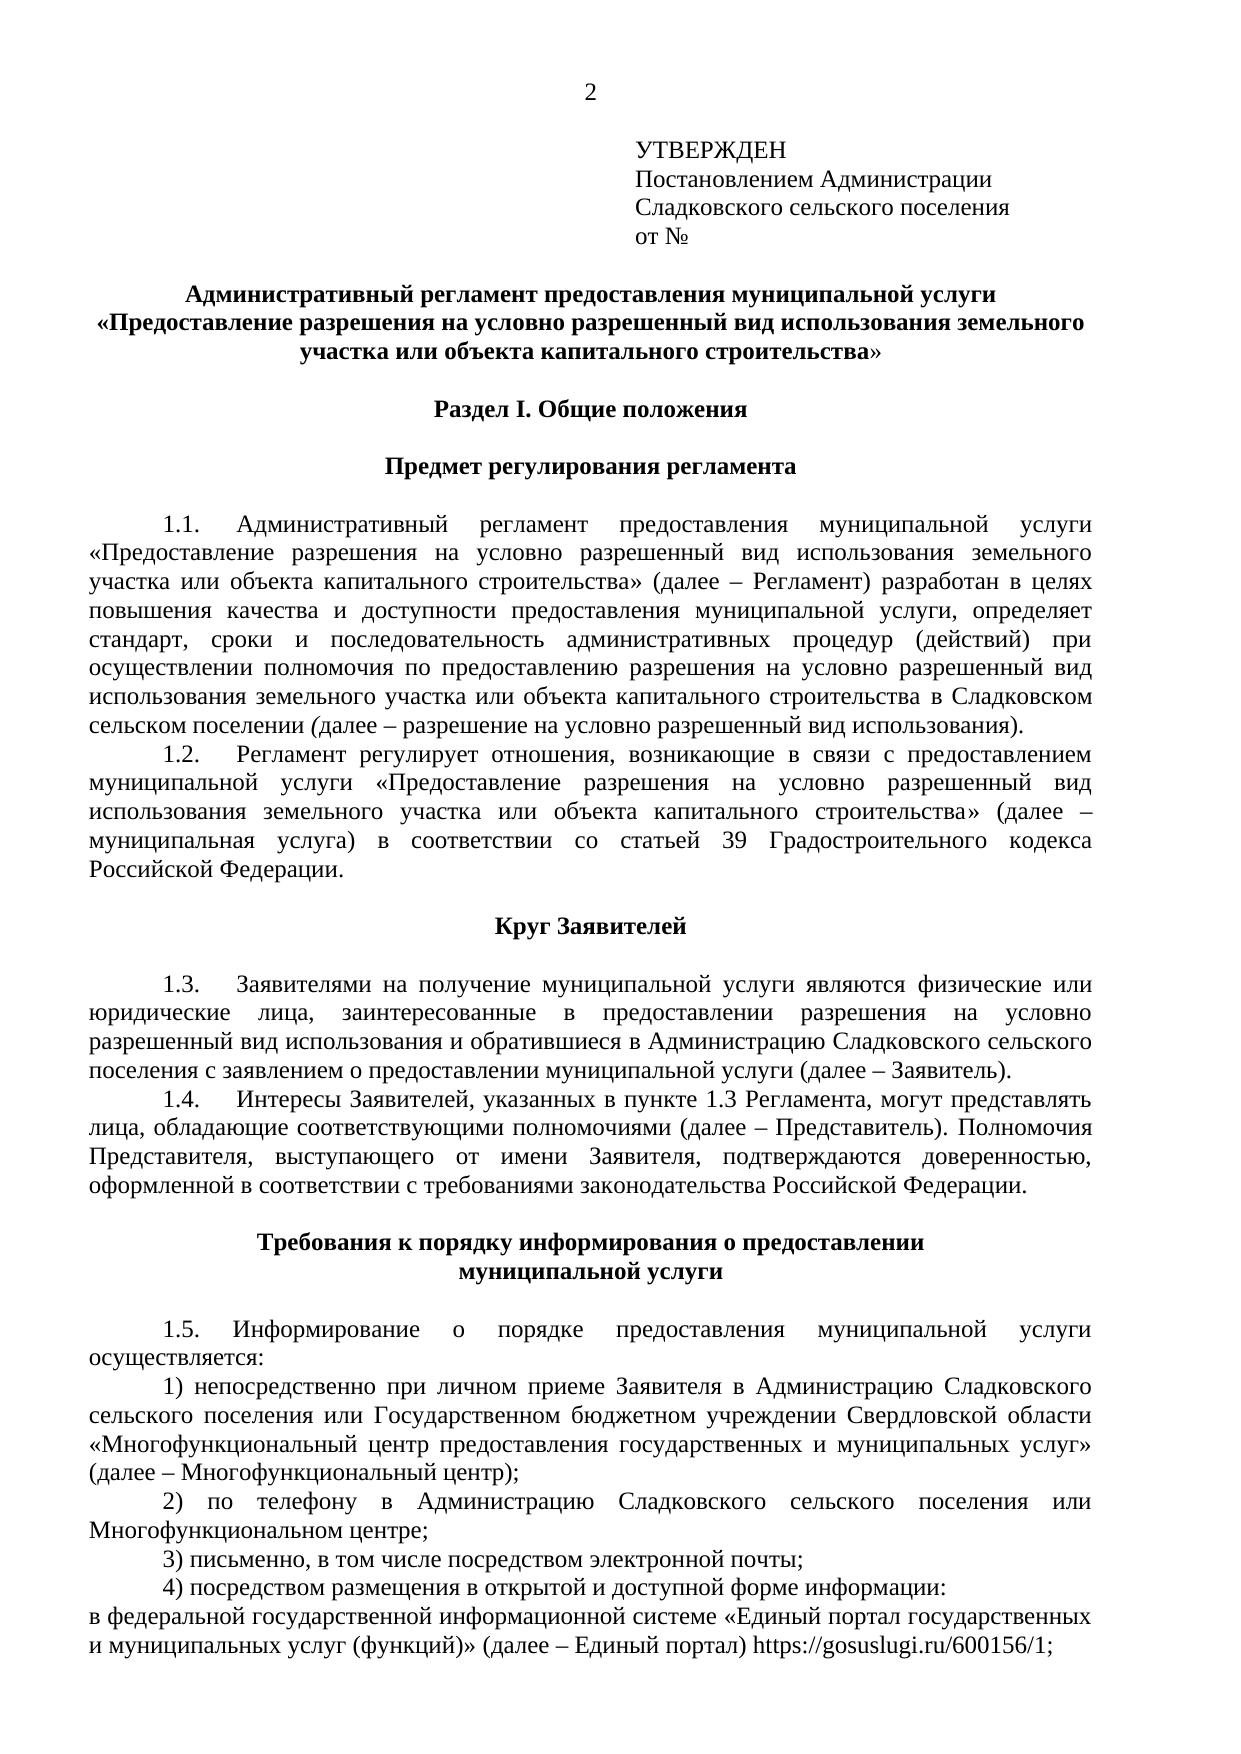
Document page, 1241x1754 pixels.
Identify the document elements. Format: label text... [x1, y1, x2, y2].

text Круг Заявителей [89, 911, 1092, 940]
text Административный регламент предоставления муниципальной услуги «Предоставление разрешения на условно разрешенный вид использования земельного участка или объекта капитального строительства» [89, 279, 1092, 365]
text Требования к порядку информирования о предоставлении [89, 1227, 1092, 1256]
list Заявителями на получение муниципальной услуги являются физические или юридические лица, заинтересованные в предоставлении разрешения на условно разрешенный вид использования и обратившиеся в Администрацию Сладковского сельского поселения с заявлением о предоставлении муниципальной услуги (далее – Заявитель). [89, 969, 1092, 1084]
text УТВЕРЖДЕН [635, 135, 1093, 164]
text Предмет регулирования регламента [89, 451, 1092, 480]
text Постановлением Администрации [635, 164, 1092, 192]
text 1) непосредственно при личном приеме Заявителя в Администрацию Сладковского сельского поселения или Государственном бюджетном учреждении Свердловской области «Многофункциональный центр предоставления государственных и муниципальных услуг» (далее – Многофункциональный центр); [89, 1371, 1092, 1486]
text от № [635, 221, 1092, 250]
text 2) по телефону в Администрацию Сладковского сельского поселения или Многофункциональном центре; [89, 1486, 1092, 1544]
text Раздел I. Общие положения [89, 394, 1092, 422]
list Интересы Заявителей, указанных в пункте 1.3 Регламента, могут представлять лица, обладающие соответствующими полномочиями (далее – Представитель). Полномочия Представителя, выступающего от имени Заявителя, подтверждаются доверенностью, оформленной в соответствии с требованиями законодательства Российской Федерации. [89, 1084, 1092, 1199]
text 4) посредством размещения в открытой и доступной форме информации: [89, 1572, 1092, 1601]
list Административный регламент предоставления муниципальной услуги «Предоставление разрешения на условно разрешенный вид использования земельного участка или объекта капитального строительства» (далее – Регламент) разработан в целях повышения качества и доступности предоставления муниципальной услуги, определяет стандарт, сроки и последовательность административных процедур (действий) при осуществлении полномочия по предоставлению разрешения на условно разрешенный вид использования земельного участка или объекта капитального строительства в Сладковском сельском поселении (далее – разрешение на условно разрешенный вид использования). [89, 509, 1092, 739]
list Регламент регулирует отношения, возникающие в связи с предоставлением муниципальной услуги «Предоставление разрешения на условно разрешенный вид использования земельного участка или объекта капитального строительства» (далее – муниципальная услуга) в соответствии со статьей 39 Градостроительного кодекса Российской Федерации. [89, 739, 1092, 882]
text муниципальной услуги [89, 1256, 1092, 1285]
text 3) письменно, в том числе посредством электронной почты; [89, 1544, 1092, 1572]
text Сладковского сельского поселения [635, 192, 1092, 221]
text в федеральной государственной информационной системе «Единый портал государственных и муниципальных услуг (функций)» (далее – Единый портал) https://gosuslugi.ru/600156/1; [89, 1601, 1092, 1659]
text 1.5. Информирование о порядке предоставления муниципальной услуги осуществляется: [89, 1314, 1092, 1371]
